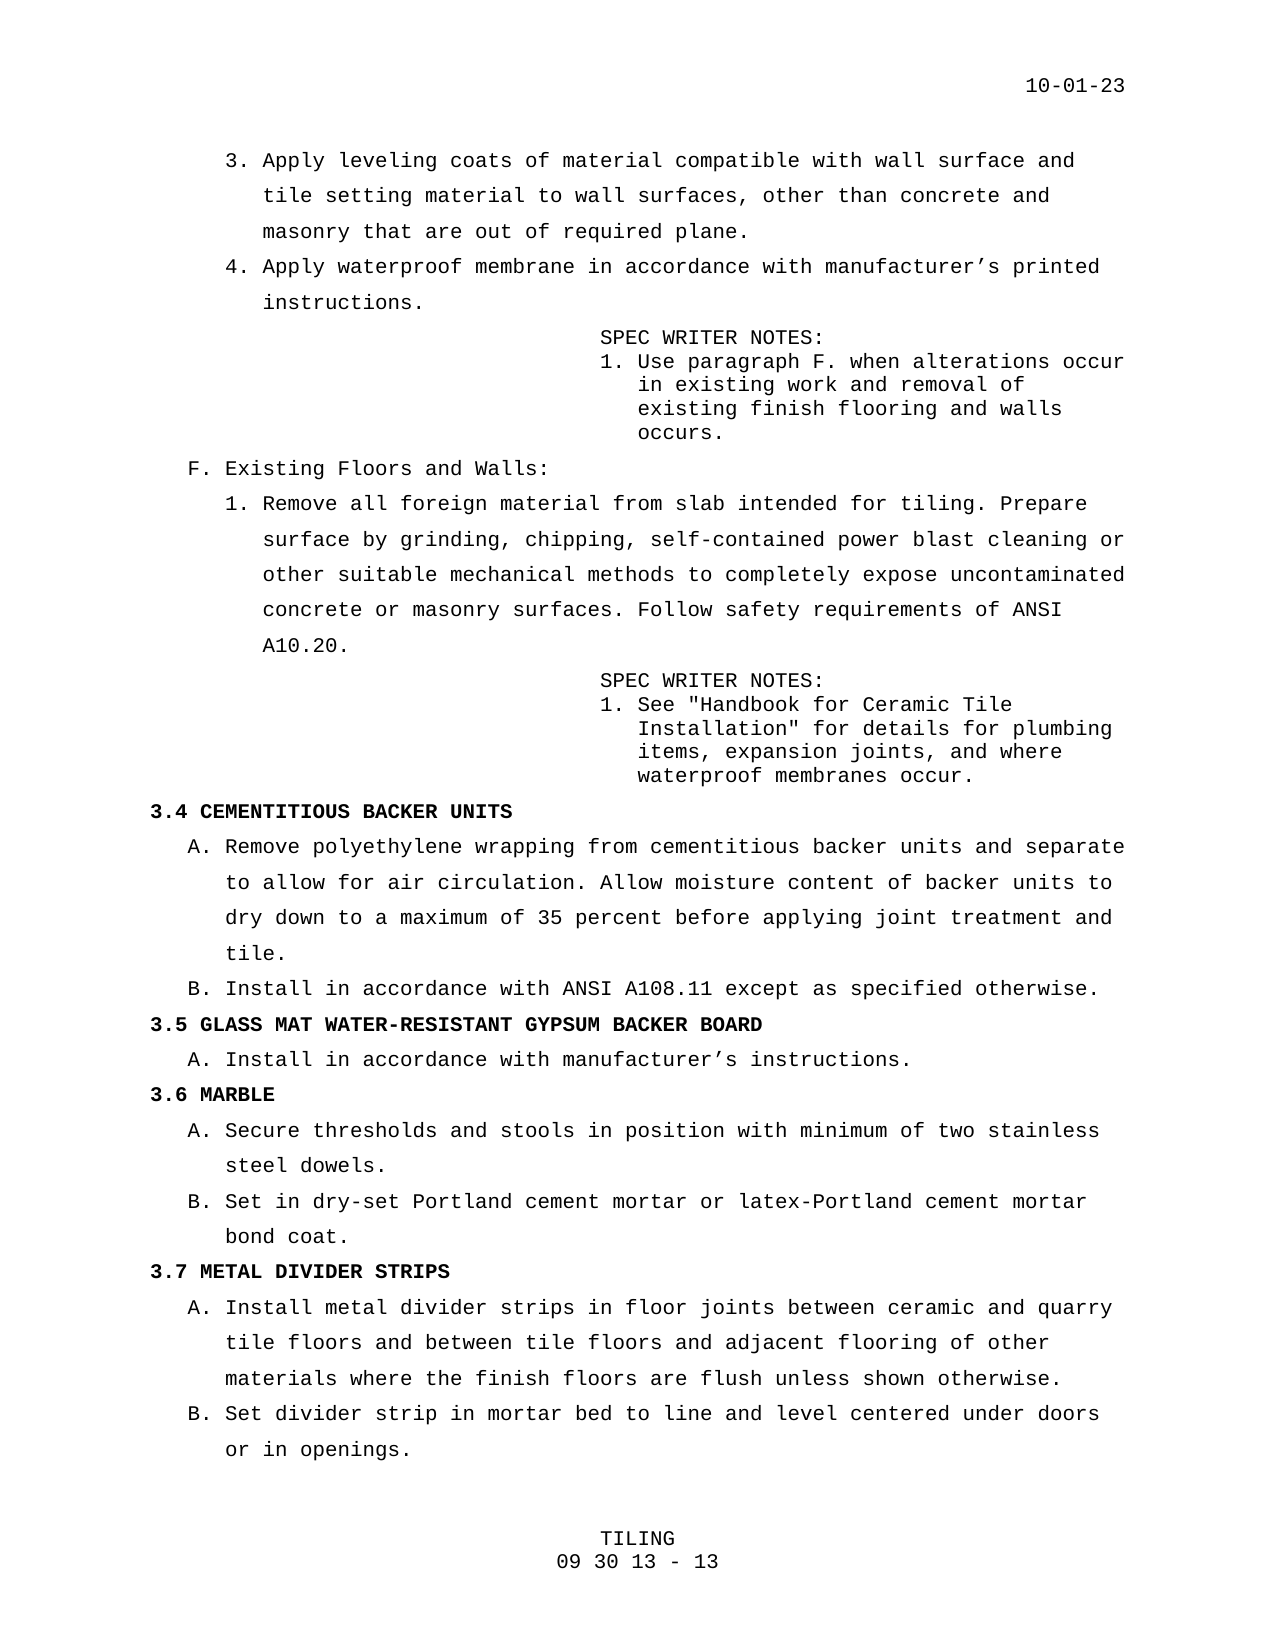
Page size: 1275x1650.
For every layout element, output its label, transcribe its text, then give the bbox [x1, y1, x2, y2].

text B. Set divider strip in mortar bed to line and level centered under doors or in openings. [187, 1403, 1125, 1462]
text 3. Apply leveling coats of material compatible with wall surface and tile setting material to wall surfaces, other than concrete and masonry that are out of required plane. [225, 150, 1125, 244]
text 3.7 METAL DIVIDER STRIPS [150, 1261, 1125, 1285]
text A. Install in accordance with manufacturer’s instructions. [187, 1049, 1125, 1073]
text B. Set in dry-set Portland cement mortar or latex-Portland cement mortar bond coat. [187, 1191, 1125, 1250]
text 3.4 CEMENTITIOUS BACKER UNITS [150, 801, 1125, 825]
text 4. Apply waterproof membrane in accordance with manufacturer’s printed instructions. [225, 256, 1125, 315]
text SPEC WRITER NOTES: [600, 327, 1125, 351]
text 1. Remove all foreign material from slab intended for tiling. Prepare surface by grinding, chipping, self-contained power blast cleaning or other suitable mechanical methods to completely expose uncontaminated concrete or masonry surfaces. Follow safety requirements of ANSI A10.20. [225, 493, 1125, 658]
text B. Install in accordance with ANSI A108.11 except as specified otherwise. [187, 978, 1125, 1002]
text A. Remove polyethylene wrapping from cementitious backer units and separate to allow for air circulation. Allow moisture content of backer units to dry down to a maximum of 35 percent before applying joint treatment and tile. [187, 836, 1125, 966]
text 1. See "Handbook for Ceramic Tile Installation" for details for plumbing items, expansion joints, and where waterproof membranes occur. [600, 694, 1125, 788]
text 3.5 glass mat water-resistant gypsum backer board [150, 1013, 1125, 1037]
text A. Secure thresholds and stools in position with minimum of two stainless steel dowels. [187, 1120, 1125, 1179]
text F. Existing Floors and Walls: [187, 458, 1125, 481]
text A. Install metal divider strips in floor joints between ceramic and quarry tile floors and between tile floors and adjacent flooring of other materials where the finish floors are flush unless shown otherwise. [187, 1297, 1125, 1391]
text 3.6 MARBLE [150, 1084, 1125, 1108]
text SPEC WRITER NOTES: [600, 670, 1125, 694]
text 1. Use paragraph F. when alterations occur in existing work and removal of existing finish flooring and walls occurs. [600, 351, 1125, 445]
